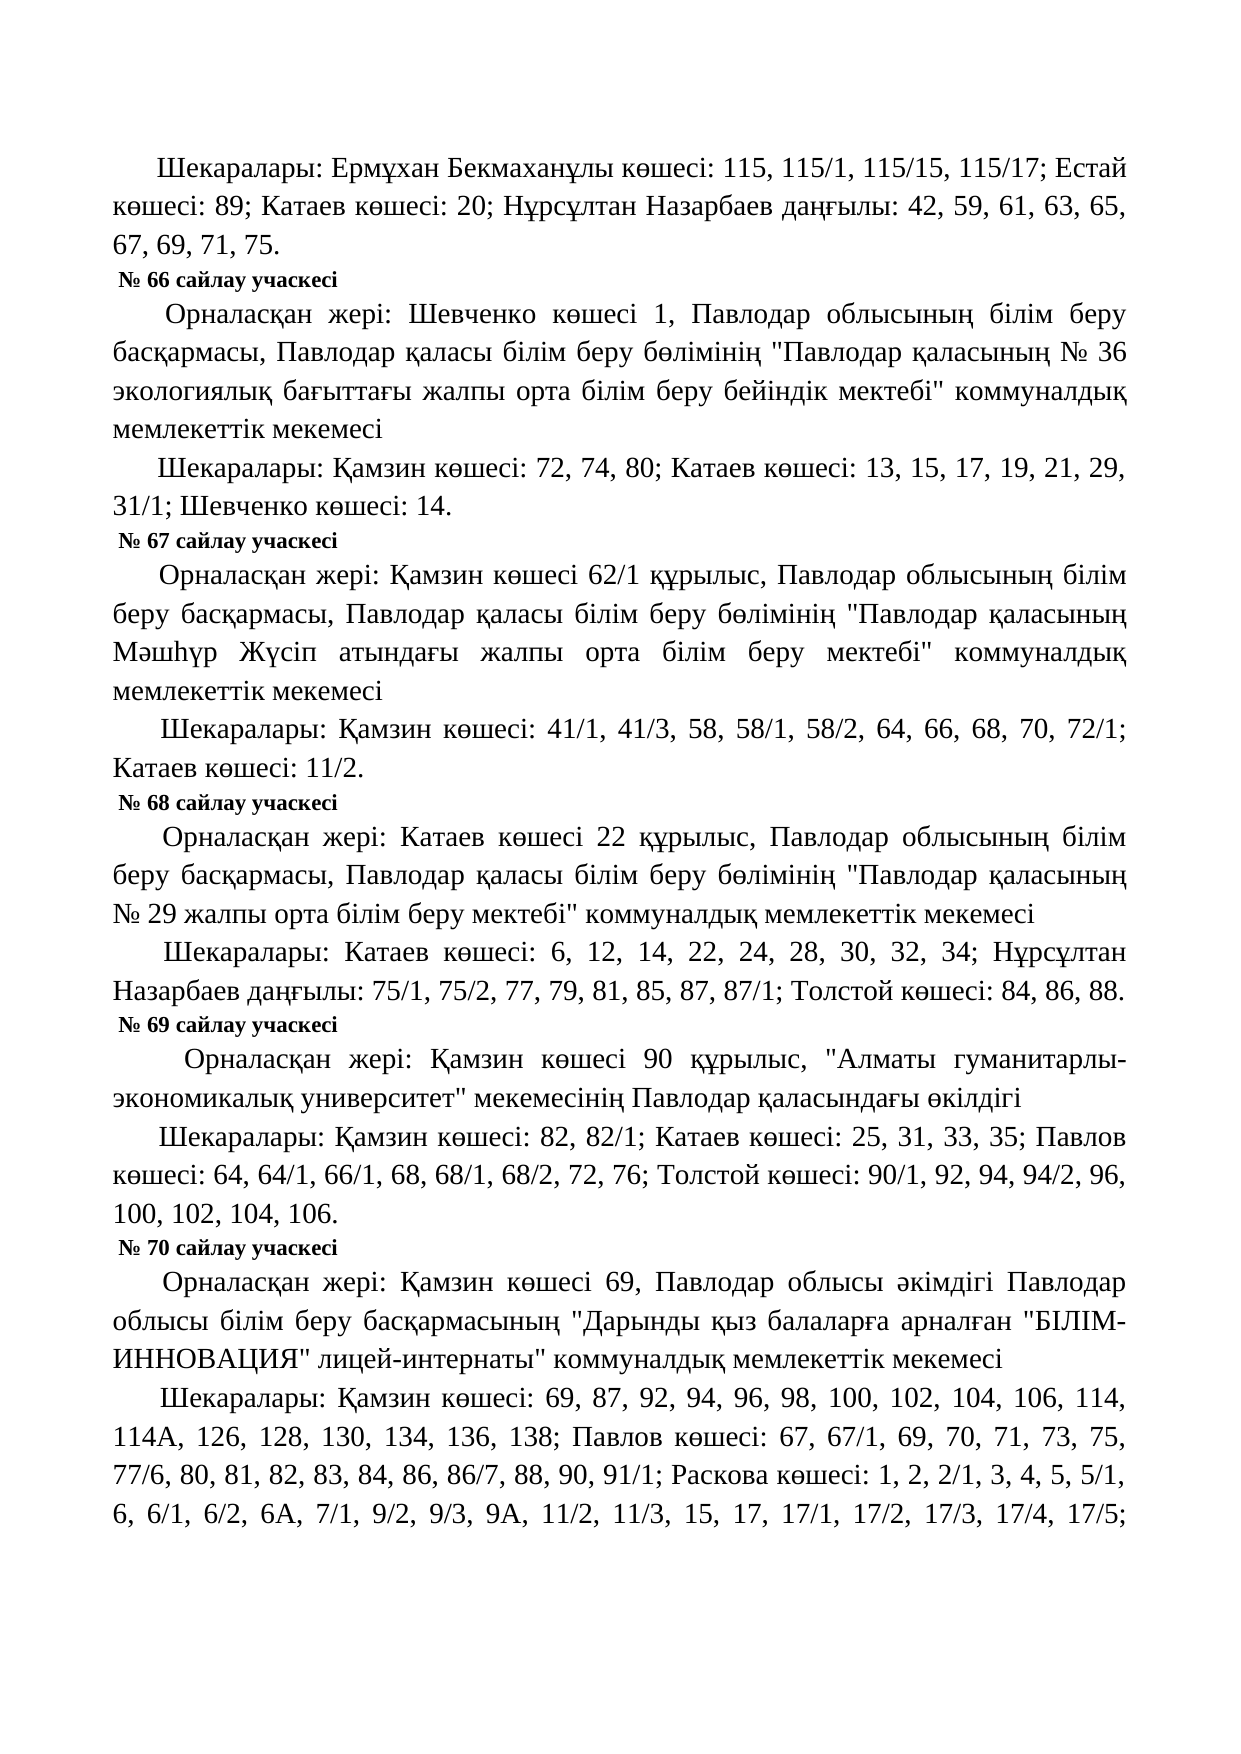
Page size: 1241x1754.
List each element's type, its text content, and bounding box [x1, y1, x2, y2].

text Шекаралары: Ермұхан Бекмаханұлы көшесі: 115, 115/1, 115/15, 115/17; Естай көшесі: 89; Катаев көшесі: 20; Нұрсұлтан Назарбаев даңғылы: 42, 59, 61, 63, 65, 67, 69, 71, 75. [112, 150, 1128, 261]
text № 69 сайлау учаскесі [112, 1011, 1128, 1038]
text Орналасқан жері: Шевченко көшесі 1, Павлодар облысының білім беру басқармасы, Павлодар қаласы білім беру бөлімінің "Павлодар қаласының № 36 экологиялық бағыттағы жалпы орта білім беру бейіндік мектебі" коммуналдық мемлекеттік мекемесі [112, 296, 1128, 445]
text Орналасқан жері: Қамзин көшесі 62/1 құрылыс, Павлодар облысының білім беру басқармасы, Павлодар қаласы білім беру бөлімінің "Павлодар қаласының Мәшһүр Жүсіп атындағы жалпы орта білім беру мектебі" коммуналдық мемлекеттік мекемесі [112, 557, 1128, 706]
text № 67 сайлау учаскесі [112, 527, 1128, 553]
text Шекаралары: Қамзин көшесі: 82, 82/1; Катаев көшесі: 25, 31, 33, 35; Павлов көшесі: 64, 64/1, 66/1, 68, 68/1, 68/2, 72, 76; Толстой көшесі: 90/1, 92, 94, 94/2, 96, 100, 102, 104, 106. [112, 1119, 1128, 1229]
text № 70 сайлау учаскесі [112, 1234, 1128, 1261]
text Шекаралары: Қамзин көшесі: 41/1, 41/3, 58, 58/1, 58/2, 64, 66, 68, 70, 72/1; Катаев көшесі: 11/2. [112, 711, 1128, 783]
text Шекаралары: Катаев көшесі: 6, 12, 14, 22, 24, 28, 30, 32, 34; Нұрсұлтан Назарбаев даңғылы: 75/1, 75/2, 77, 79, 81, 85, 87, 87/1; Толстой көшесі: 84, 86, 88. [112, 934, 1128, 1006]
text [112, 1380, 1128, 1529]
text Орналасқан жері: Катаев көшесі 22 құрылыс, Павлодар облысының білім беру басқармасы, Павлодар қаласы білім беру бөлімінің "Павлодар қаласының № 29 жалпы орта білім беру мектебі" коммуналдық мемлекеттік мекемесі [112, 819, 1128, 929]
text № 68 сайлау учаскесі [112, 788, 1128, 815]
text № 66 сайлау учаскесі [112, 266, 1128, 292]
text Орналасқан жері: Қамзин көшесі 90 құрылыс, "Алматы гуманитарлы-экономикалық университет" мекемесінің Павлодар қаласындағы өкілдігі [112, 1042, 1128, 1114]
text Шекаралары: Қамзин көшесі: 72, 74, 80; Катаев көшесі: 13, 15, 17, 19, 21, 29, 31/1; Шевченко көшесі: 14. [112, 450, 1128, 522]
text Орналасқан жері: Қамзин көшесі 69, Павлодар облысы әкімдігі Павлодар облысы білім беру басқармасының "Дарынды қыз балаларға арналған "БІЛІМ-ИННОВАЦИЯ" лицей-интернаты" коммуналдық мемлекеттік мекемесі [112, 1264, 1128, 1375]
